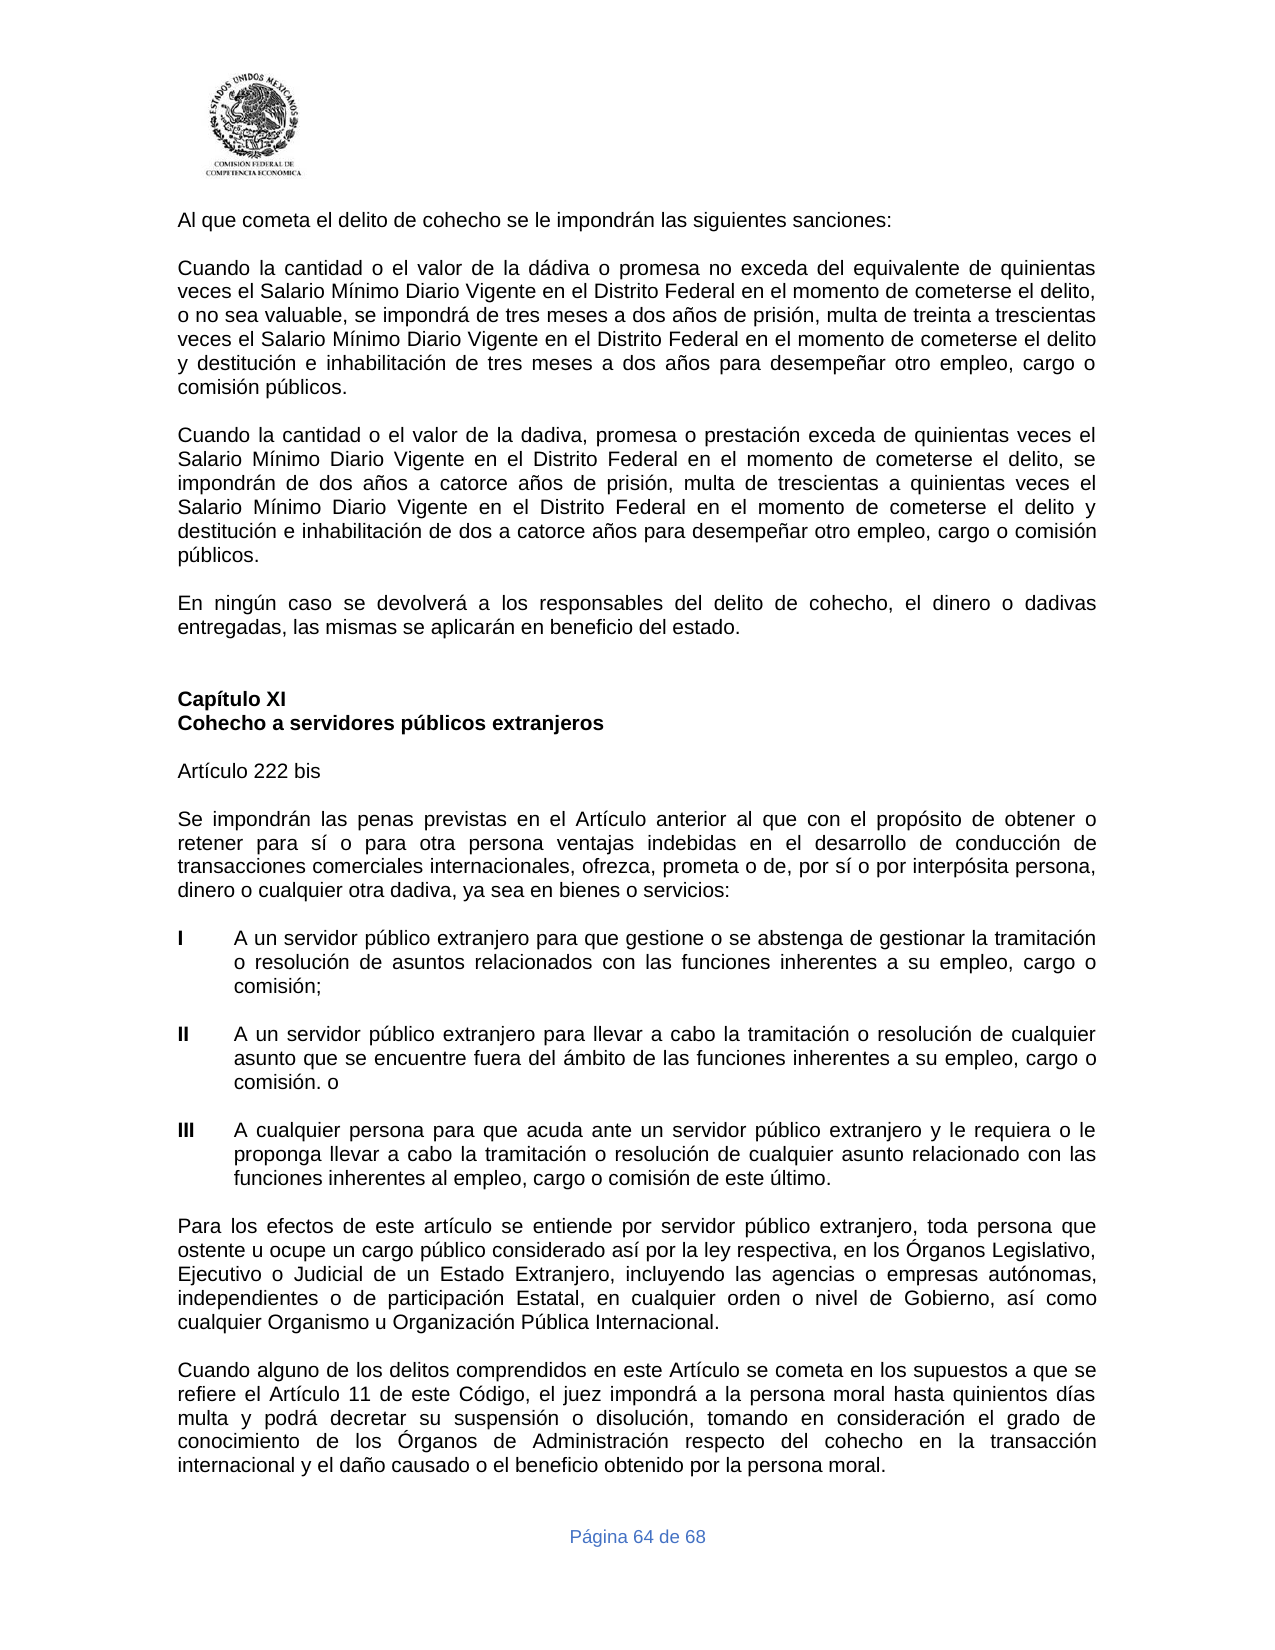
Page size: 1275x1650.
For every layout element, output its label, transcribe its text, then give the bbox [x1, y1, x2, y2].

text Cuando la cantidad o el valor de la dadiva, promesa o prestación exceda de quinientas veces el Salario Mínimo Diario Vigente en el Distrito Federal en el momento de cometerse el delito, se impondrán de dos años a catorce años de prisión, multa de trescientas a quinientas veces el Salario Mínimo Diario Vigente en el Distrito Federal en el momento de cometerse el delito y destitución e inhabilitación de dos a catorce años para desempeñar otro empleo, cargo o comisión públicos. [177, 423, 1098, 567]
text Para los efectos de este artículo se entiende por servidor público extranjero, toda persona que ostente u ocupe un cargo público considerado así por la ley respectiva, en los Órganos Legislativo, Ejecutivo o Judicial de un Estado Extranjero, incluyendo las agencias o empresas autónomas, independientes o de participación Estatal, en cualquier orden o nivel de Gobierno, así como cualquier Organismo u Organización Pública Internacional. [177, 1214, 1098, 1333]
text Capítulo XI [177, 687, 1098, 711]
text Cuando alguno de los delitos comprendidos en este Artículo se cometa en los supuestos a que se refiere el Artículo 11 de este Código, el juez impondrá a la persona moral hasta quinientos días multa y podrá decretar su suspensión o disolución, tomando en consideración el grado de conocimiento de los Órganos de Administración respecto del cohecho en la transacción internacional y el daño causado o el beneficio obtenido por la persona moral. [177, 1357, 1098, 1477]
text Al que cometa el delito de cohecho se le impondrán las siguientes sanciones: [177, 207, 1098, 231]
list A un servidor público extranjero para llevar a cabo la tramitación o resolución de cualquier asunto que se encuentre fuera del ámbito de las funciones inherentes a su empleo, cargo o comisión. o [177, 1022, 1098, 1094]
picture [188, 73, 322, 179]
text En ningún caso se devolverá a los responsables del delito de cohecho, el dinero o dadivas entregadas, las mismas se aplicarán en beneficio del estado. [177, 591, 1098, 639]
list A un servidor público extranjero para que gestione o se abstenga de gestionar la tramitación o resolución de asuntos relacionados con las funciones inherentes a su empleo, cargo o comisión; [177, 926, 1098, 998]
text Cuando la cantidad o el valor de la dádiva o promesa no exceda del equivalente de quinientas veces el Salario Mínimo Diario Vigente en el Distrito Federal en el momento de cometerse el delito, o no sea valuable, se impondrá de tres meses a dos años de prisión, multa de treinta a trescientas veces el Salario Mínimo Diario Vigente en el Distrito Federal en el momento de cometerse el delito y destitución e inhabilitación de tres meses a dos años para desempeñar otro empleo, cargo o comisión públicos. [177, 255, 1098, 399]
text Artículo 222 bis [177, 758, 1098, 782]
list A cualquier persona para que acuda ante un servidor público extranjero y le requiera o le proponga llevar a cabo la tramitación o resolución de cualquier asunto relacionado con las funciones inherentes al empleo, cargo o comisión de este último. [177, 1118, 1098, 1190]
text Se impondrán las penas previstas en el Artículo anterior al que con el propósito de obtener o retener para sí o para otra persona ventajas indebidas en el desarrollo de conducción de transacciones comerciales internacionales, ofrezca, prometa o de, por sí o por interpósita persona, dinero o cualquier otra dadiva, ya sea en bienes o servicios: [177, 806, 1098, 902]
text Cohecho a servidores públicos extranjeros [177, 711, 1098, 734]
